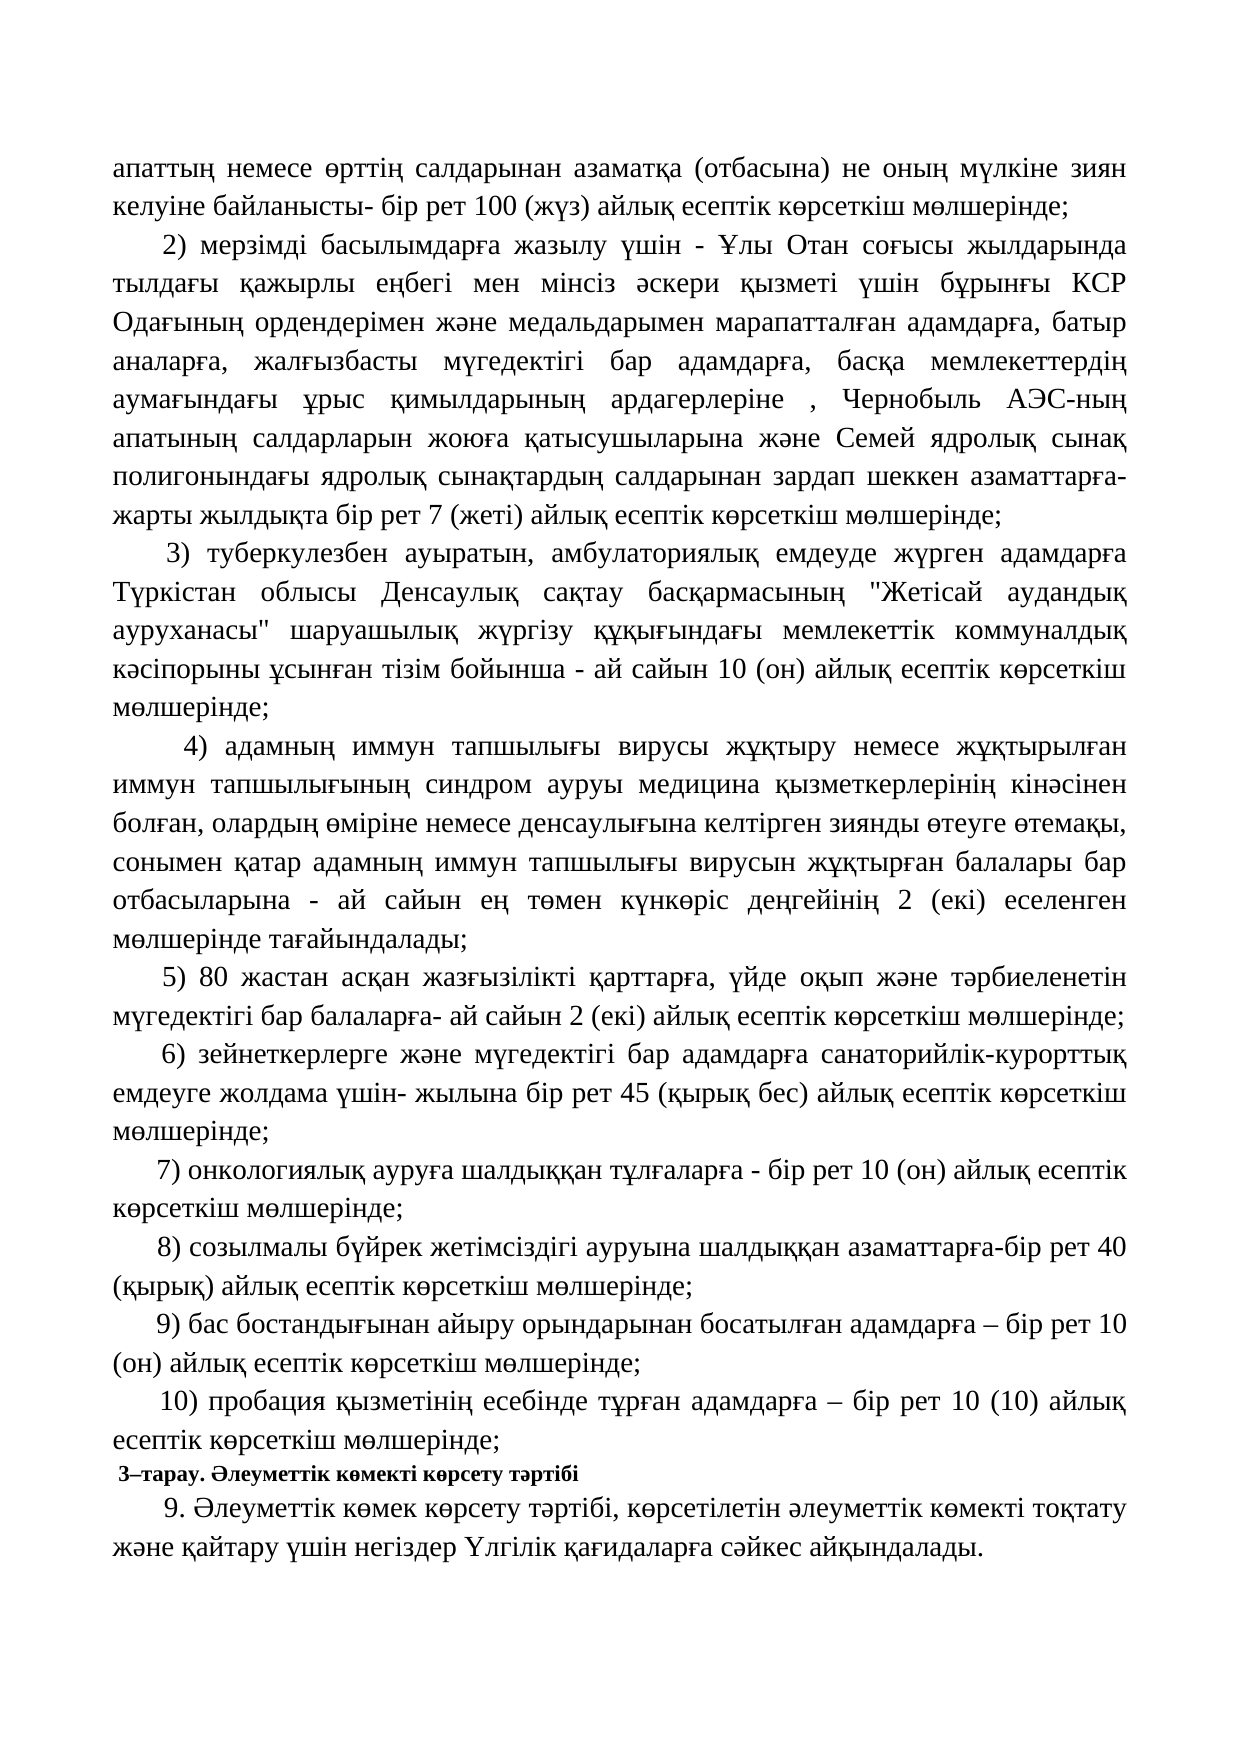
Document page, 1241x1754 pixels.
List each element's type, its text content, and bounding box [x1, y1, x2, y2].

text 8) созылмалы бүйрек жетімсіздігі ауруына шалдыққан азаматтарға-бір рет 40 (қырық) айлық есептік көрсеткіш мөлшерінде; [112, 1229, 1128, 1301]
text 5) 80 жастан асқан жазғызілікті қарттарға, үйде оқып және тәрбиеленетін мүгедектігі бар балаларға- ай сайын 2 (екі) айлық есептік көрсеткіш мөлшерінде; [112, 959, 1128, 1031]
text 9) бас бостандығынан айыру орындарынан босатылған адамдарға – бір рет 10 (он) айлық есептік көрсеткіш мөлшерінде; [112, 1306, 1128, 1378]
text 9. Әлеуметтік көмек көрсету тәртібі, көрсетілетін әлеуметтік көмекті тоқтату және қайтару үшін негіздер Үлгілік қағидаларға сәйкес айқындалады. [112, 1491, 1128, 1563]
text 3–тарау. Әлеуметтік көмекті көрсету тәртібі [112, 1460, 1128, 1487]
text 7) онкологиялық ауруға шалдыққан тұлғаларға - бір рет 10 (он) айлық есептік көрсеткіш мөлшерінде; [112, 1152, 1128, 1224]
text 3) туберкулезбен ауыратын, амбулаториялық емдеуде жүрген адамдарға Түркістан облысы Денсаулық сақтау басқармасының "Жетісай аудандық ауруханасы" шаруашылық жүргізу құқығындағы мемлекеттік коммуналдық кәсіпорыны ұсынған тізім бойынша - ай сайын 10 (он) айлық есептік көрсеткіш мөлшерінде; [112, 535, 1128, 723]
text 4) адамның иммун тапшылығы вирусы жұқтыру немесе жұқтырылған иммун тапшылығының синдром ауруы медицина қызметкерлерінің кінәсінен болған, олардың өміріне немесе денсаулығына келтірген зиянды өтеуге өтемақы, сонымен қатар адамның иммун тапшылығы вирусын жұқтырған балалары бар отбасыларына - ай сайын ең төмен күнкөріс деңгейінің 2 (екі) еселенген мөлшерінде тағайындалады; [112, 728, 1128, 954]
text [112, 150, 1128, 222]
text 2) мерзімді басылымдарға жазылу үшін - Ұлы Отан соғысы жылдарында тылдағы қажырлы еңбегі мен мінсіз әскери қызметі үшін бұрынғы КСР Одағының ордендерімен және медальдарымен марапатталған адамдарға, батыр аналарға, жалғызбасты мүгедектігі бар адамдарға, басқа мемлекеттердiң аумағындағы ұрыс қимылдарының ардагерлеріне , Чернобыль АЭС-ның апатының салдарларын жоюға қатысушыларына және Семей ядролық сынақ полигонындағы ядролық сынақтардың салдарынан зардап шеккен азаматтарға-жарты жылдықта бір рет 7 (жеті) айлық есептік көрсеткіш мөлшерінде; [112, 227, 1128, 530]
text 6) зейнеткерлерге және мүгедектігі бар адамдарға санаторийлік-курорттық емдеуге жолдама үшін- жылына бір рет 45 (қырық бес) айлық есептік көрсеткіш мөлшерінде; [112, 1036, 1128, 1147]
text 10) пробация қызметінің есебінде тұрған адамдарға – бір рет 10 (10) айлық есептік көрсеткіш мөлшерінде; [112, 1383, 1128, 1455]
